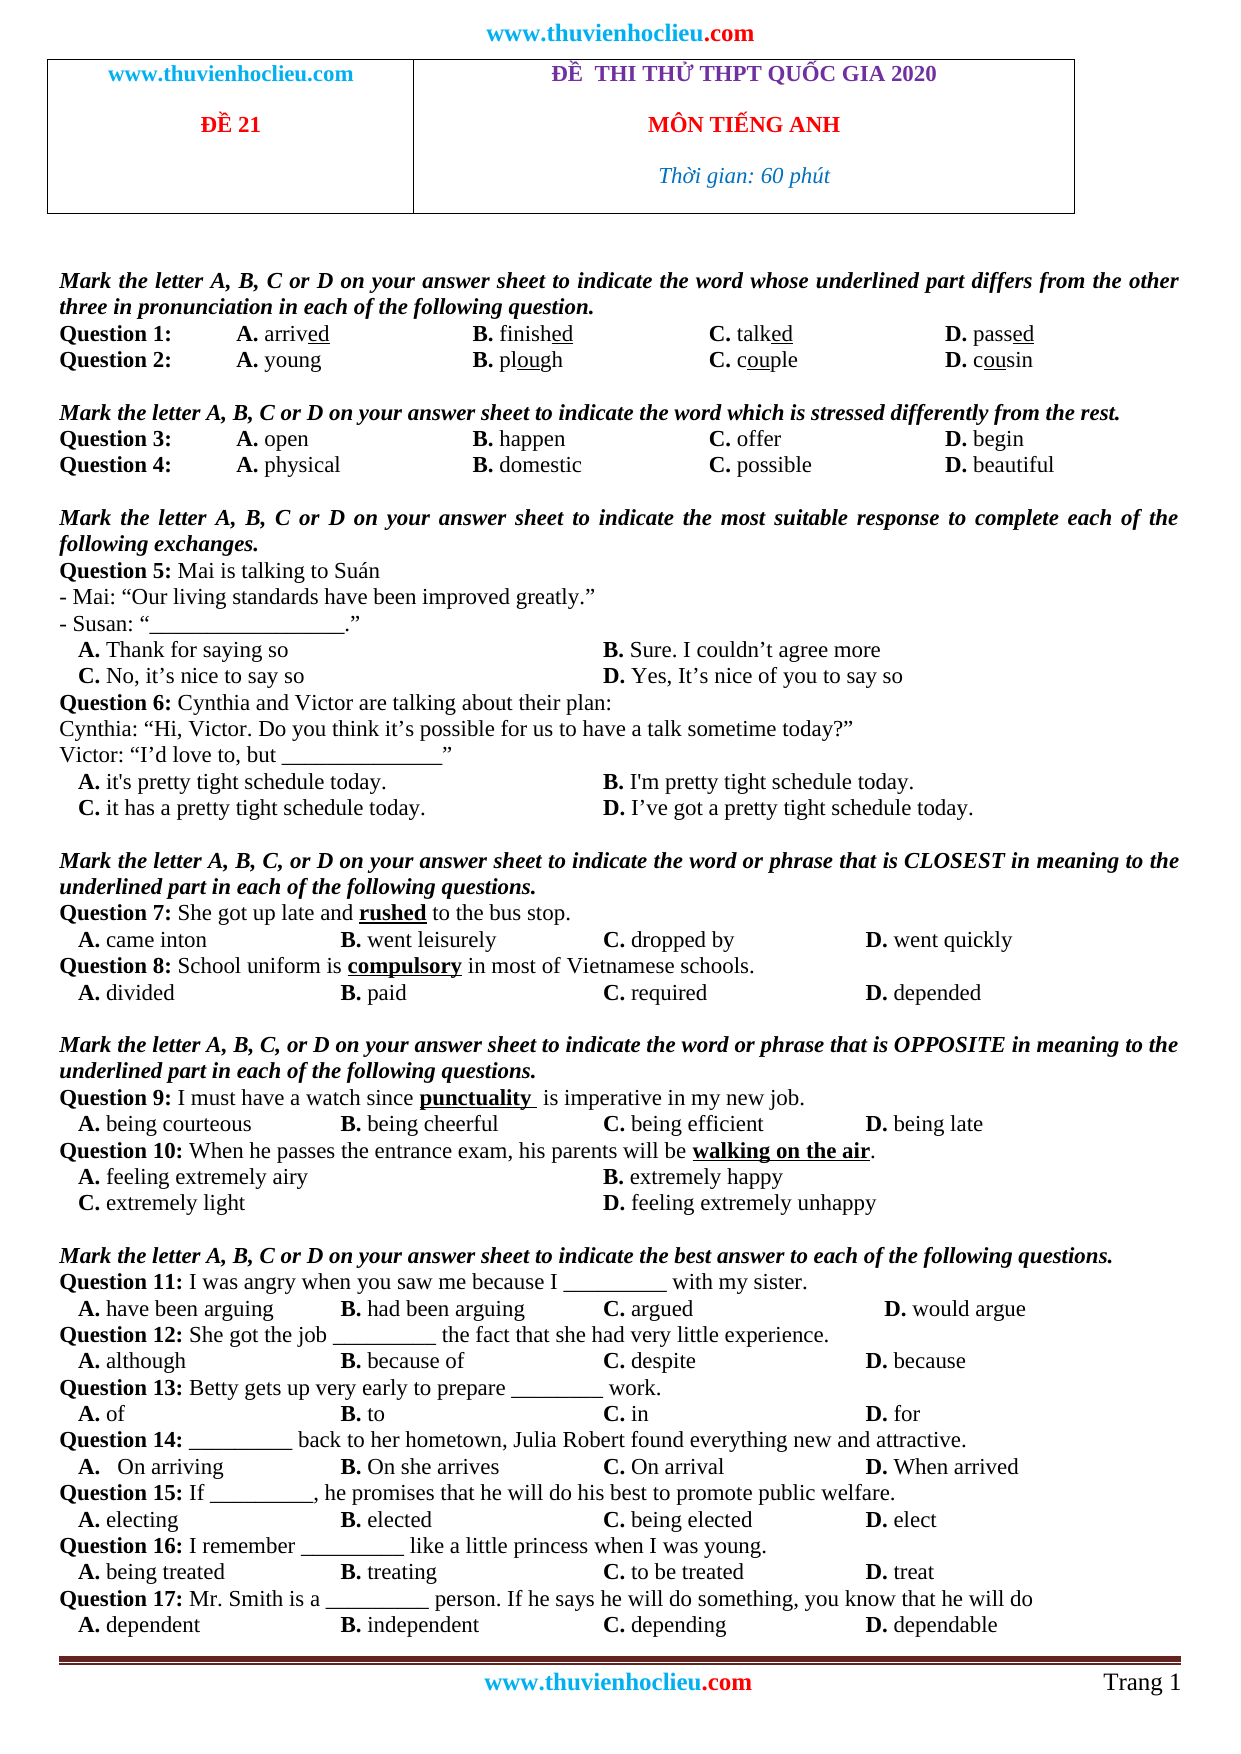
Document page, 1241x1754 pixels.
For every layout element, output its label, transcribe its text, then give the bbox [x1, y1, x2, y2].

text A. electing B. elected C. being elected D. elect [59, 1506, 1181, 1532]
text A. came inton B. went leisurely C. dropped by D. went quickly [59, 926, 1181, 952]
text Mark the letter A, B, C or D on your answer sheet to indicate the word whose underlined part differs from the other three in pronunciation in each of the following question. [59, 267, 1181, 320]
text A. although B. because of C. despite D. because [59, 1347, 1181, 1374]
table_header ĐỀ THI THỬ THPT QUỐC GIA 2020 MÔN TIẾNG ANH Thời gian: 60 phút [414, 60, 1074, 213]
text Question 9: I must have a watch since punctuality is imperative in my new job. [59, 1084, 1181, 1110]
text C. No, it’s nice to say so D. Yes, It’s nice of you to say so [59, 662, 1181, 689]
text A. On arriving B. On she arrives C. On arrival D. When arrived [59, 1453, 1181, 1479]
text C. it has a pretty tight schedule today. D. I’ve got a pretty tight schedule today. [59, 794, 1181, 820]
text Question 10: When he passes the entrance exam, his parents will be walking on the air. [59, 1137, 1181, 1163]
text Mark the letter A, B, C, or D on your answer sheet to indicate the word or phrase that is CLOSEST in meaning to the underlined part in each of the following questions. [59, 847, 1181, 899]
text Question 13: Betty gets up very early to prepare ________ work. [59, 1374, 1181, 1400]
text Victor: “I’d love to, but ______________” [59, 741, 1181, 768]
text Question 14: _________ back to her hometown, Julia Robert found everything new and attractive. [59, 1427, 1181, 1453]
text - Susan: “_________________.” [59, 609, 1181, 636]
text Question 5: Mai is talking to Suán [59, 557, 1181, 583]
text Question 8: School uniform is compulsory in most of Vietnamese schools. [59, 952, 1181, 978]
text Question 4: A. physical B. domestic C. possible D. beautiful [59, 451, 1181, 478]
text - Mai: “Our living standards have been improved greatly.” [59, 583, 1181, 609]
text Mark the letter A, B, C or D on your answer sheet to indicate the best answer to each of the following questions. [59, 1242, 1181, 1268]
text Mark the letter A, B, C, or D on your answer sheet to indicate the word or phrase that is OPPOSITE in meaning to the underlined part in each of the following questions. [59, 1031, 1181, 1084]
text A. being courteous B. being cheerful C. being efficient D. being late [59, 1110, 1181, 1137]
text A. divided B. paid C. required D. depended [59, 978, 1181, 1005]
text Question 12: She got the job _________ the fact that she had very little experience. [59, 1321, 1181, 1347]
table_header www.thuvienhoclieu.com ĐỀ 21 [48, 60, 413, 213]
text Question 1: A. arrived B. finished C. talked D. passed [59, 320, 1181, 346]
text A. feeling extremely airy B. extremely happy [59, 1163, 1181, 1189]
text Cynthia: “Hi, Victor. Do you think it’s possible for us to have a talk sometime today?” [59, 715, 1181, 741]
text A. of B. to C. in D. for [59, 1400, 1181, 1427]
text Mark the letter A, B, C or D on your answer sheet to indicate the word which is stressed differently from the rest. [59, 399, 1181, 425]
text Question 15: If _________, he promises that he will do his best to promote public welfare. [59, 1479, 1181, 1506]
text Question 7: She got up late and rushed to the bus stop. [59, 899, 1181, 926]
text Question 17: Mr. Smith is a _________ person. If he says he will do something, you know that he will do [59, 1585, 1181, 1611]
text A. dependent B. independent C. depending D. dependable [59, 1611, 1181, 1637]
text Question 2: A. young B. plough C. couple D. cousin [59, 346, 1181, 372]
text A. Thank for saying so B. Sure. I couldn’t agree more [59, 636, 1181, 662]
text Question 11: I was angry when you saw me because I _________ with my sister. [59, 1268, 1181, 1295]
text C. extremely light D. feeling extremely unhappy [59, 1189, 1181, 1216]
text A. being treated B. treating C. to be treated D. treat [59, 1558, 1181, 1585]
text Question 6: Cynthia and Victor are talking about their plan: [59, 689, 1181, 715]
text Mark the letter A, B, C or D on your answer sheet to indicate the most suitable response to complete each of the following exchanges. [59, 504, 1181, 557]
text Question 3: A. open B. happen C. offer D. begin [59, 425, 1181, 451]
text A. have been arguing B. had been arguing C. argued D. would argue [59, 1295, 1181, 1321]
text Question 16: I remember _________ like a little princess when I was young. [59, 1532, 1181, 1558]
text A. it's pretty tight schedule today. B. I'm pretty tight schedule today. [59, 768, 1181, 794]
